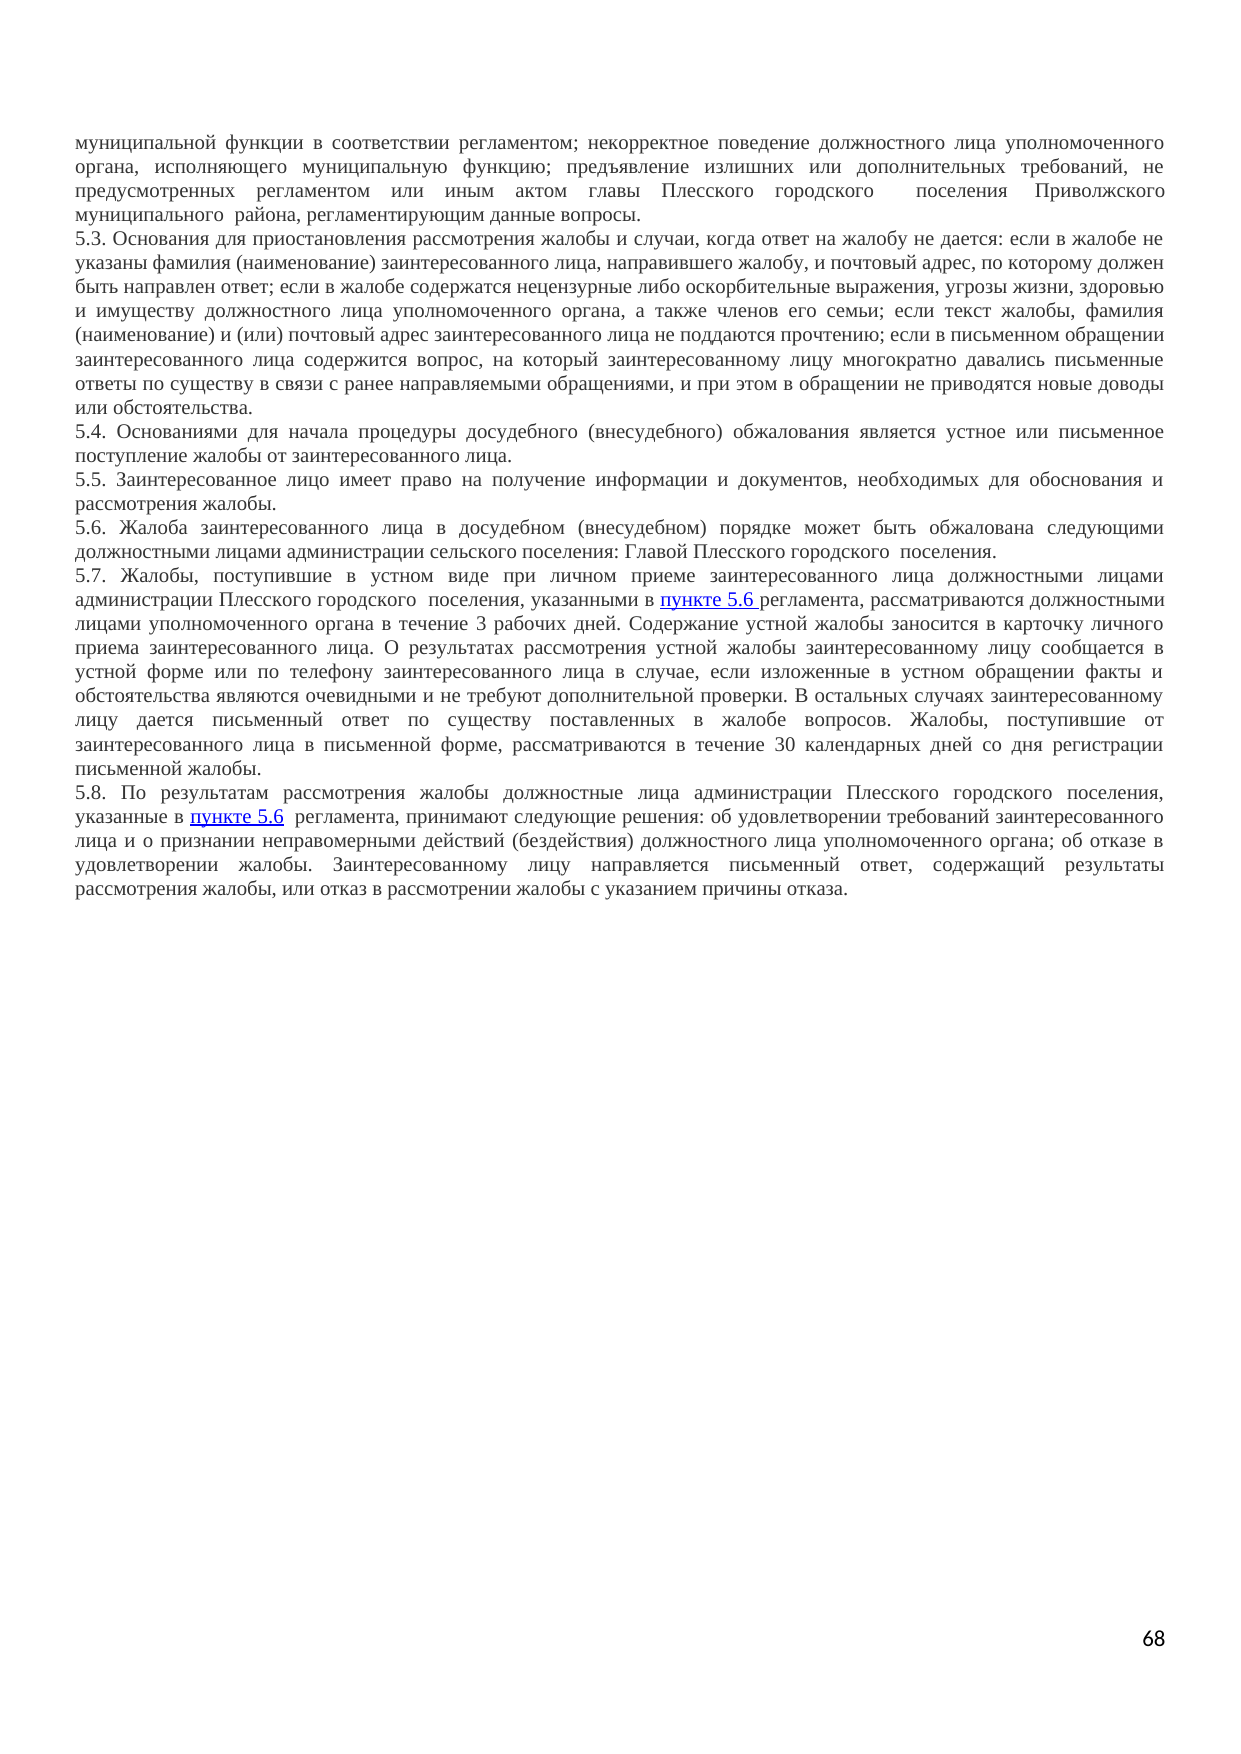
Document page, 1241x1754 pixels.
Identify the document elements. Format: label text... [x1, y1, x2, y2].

text 5.6. Жалоба заинтересованного лица в досудебном (внесудебном) порядке может быть обжалована следующими должностными лицами администрации сельского поселения: Главой Плесского городского поселения. [75, 515, 1165, 563]
text 5.4. Основаниями для начала процедуры досудебного (внесудебного) обжалования является устное или письменное поступление жалобы от заинтересованного лица. [75, 419, 1165, 467]
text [75, 130, 1165, 226]
text 5.8. По результатам рассмотрения жалобы должностные лица администрации Плесского городского поселения, указанные в пункте 5.6 регламента, принимают следующие решения: об удовлетворении требований заинтересованного лица и о признании неправомерными действий (бездействия) должностного лица уполномоченного органа; об отказе в удовлетворении жалобы. Заинтересованному лицу направляется письменный ответ, содержащий результаты рассмотрения жалобы, или отказ в рассмотрении жалобы с указанием причины отказа. [75, 779, 1165, 900]
text 5.3. Основания для приостановления рассмотрения жалобы и случаи, когда ответ на жалобу не дается: если в жалобе не указаны фамилия (наименование) заинтересованного лица, направившего жалобу, и почтовый адрес, по которому должен быть направлен ответ; если в жалобе содержатся нецензурные либо оскорбительные выражения, угрозы жизни, здоровью и имуществу должностного лица уполномоченного органа, а также членов его семьи; если текст жалобы, фамилия (наименование) и (или) почтовый адрес заинтересованного лица не поддаются прочтению; если в письменном обращении заинтересованного лица содержится вопрос, на который заинтересованному лицу многократно давались письменные ответы по существу в связи с ранее направляемыми обращениями, и при этом в обращении не приводятся новые доводы или обстоятельства. [75, 226, 1165, 419]
text 5.7. Жалобы, поступившие в устном виде при личном приеме заинтересованного лица должностными лицами администрации Плесского городского поселения, указанными в пункте 5.6 регламента, рассматриваются должностными лицами уполномоченного органа в течение 3 рабочих дней. Содержание устной жалобы заносится в карточку личного приема заинтересованного лица. О результатах рассмотрения устной жалобы заинтересованному лицу сообщается в устной форме или по телефону заинтересованного лица в случае, если изложенные в устном обращении факты и обстоятельства являются очевидными и не требуют дополнительной проверки. В остальных случаях заинтересованному лицу дается письменный ответ по существу поставленных в жалобе вопросов. Жалобы, поступившие от заинтересованного лица в письменной форме, рассматриваются в течение 30 календарных дней со дня регистрации письменной жалобы. [75, 563, 1165, 779]
text 5.5. Заинтересованное лицо имеет право на получение информации и документов, необходимых для обоснования и рассмотрения жалобы. [75, 467, 1165, 515]
